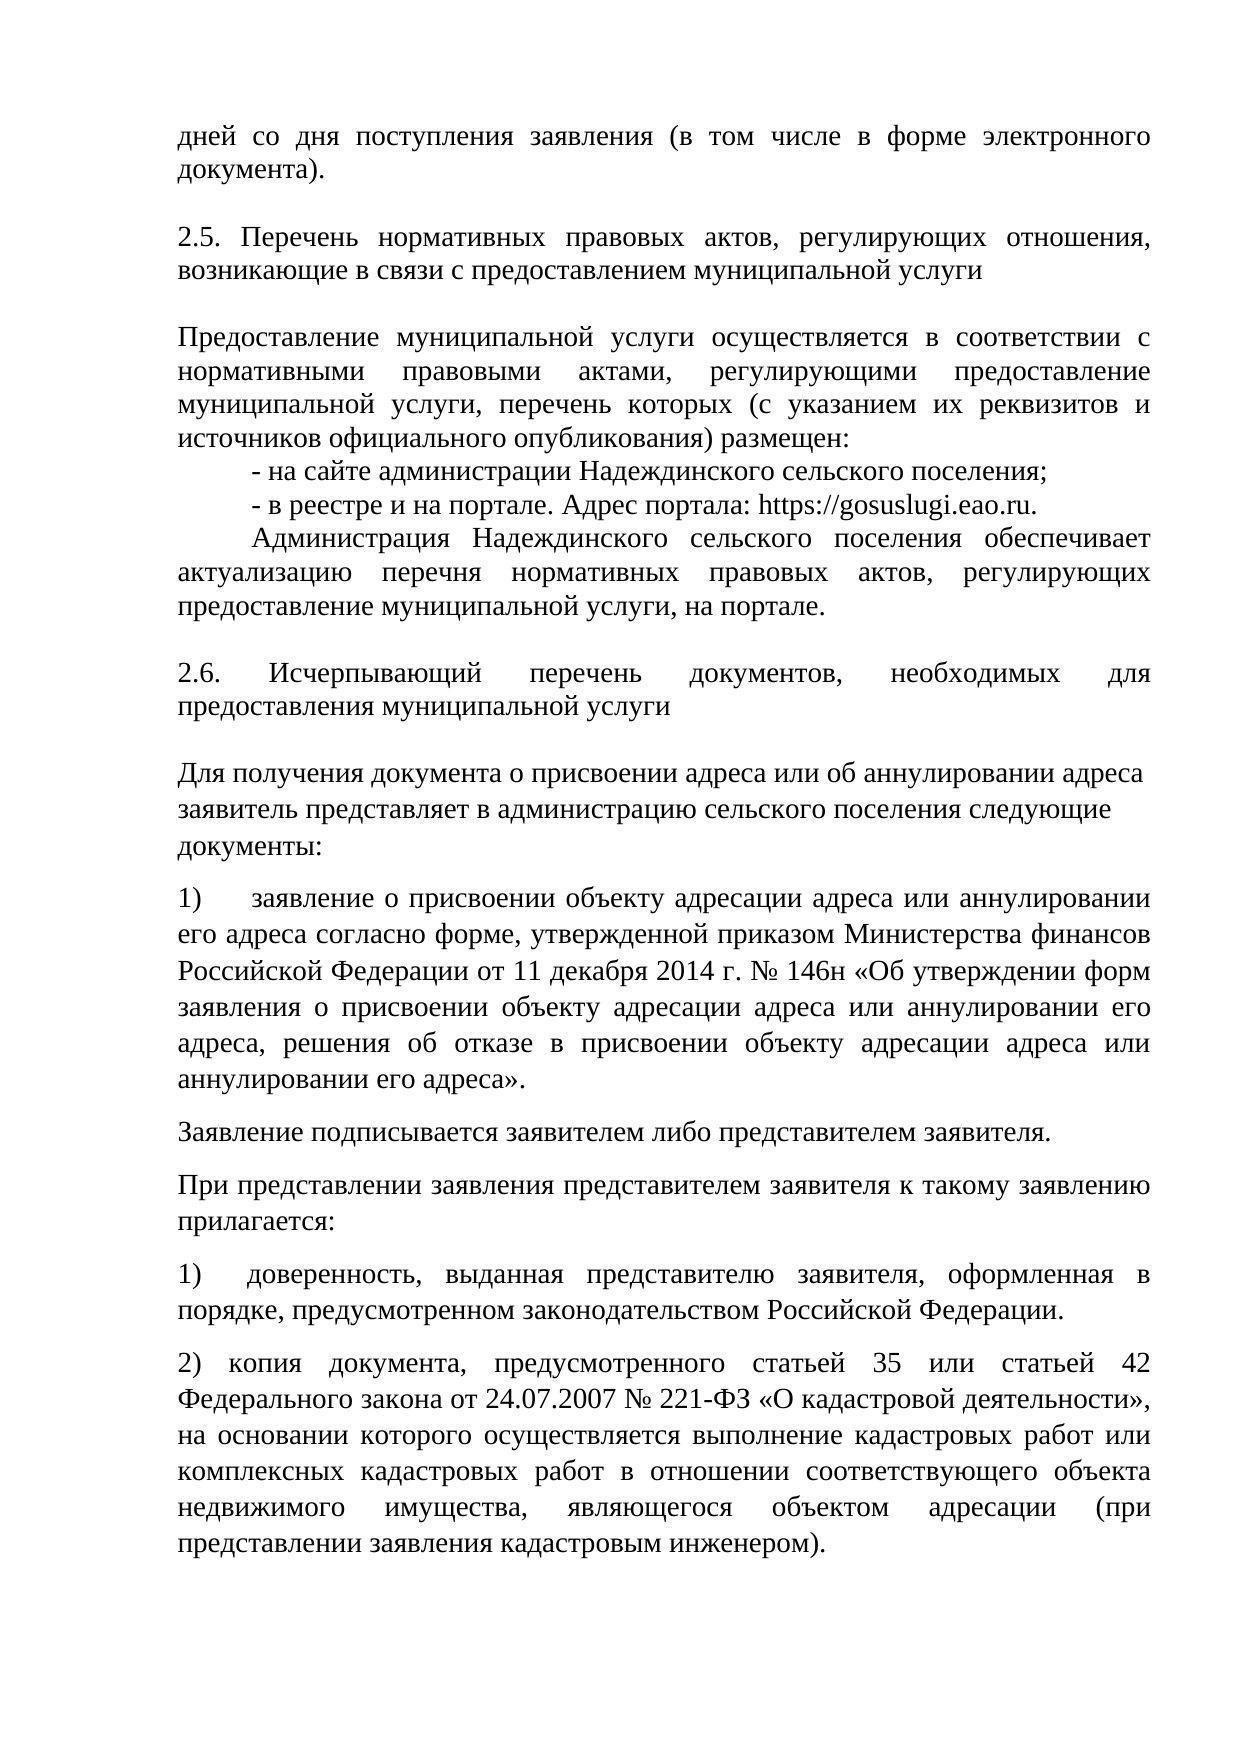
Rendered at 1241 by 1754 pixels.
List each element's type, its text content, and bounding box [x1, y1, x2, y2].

text Предоставление муниципальной услуги осуществляется в соответствии с нормативными правовыми актами, регулирующими предоставление муниципальной услуги, перечень которых (с указанием их реквизитов и источников официального опубликования) размещен: [177, 319, 1152, 453]
text 1) заявление о присвоении объекту адресации адреса или аннулировании его адреса согласно форме, утвержденной приказом Министерства финансов Российской Федерации от 11 декабря 2014 г. № 146н «Об утверждении форм заявления о присвоении объекту адресации адреса или аннулировании его адреса, решения об отказе в присвоении объекту адресации адреса или аннулировании его адреса». [177, 881, 1152, 1095]
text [177, 118, 1152, 185]
text При представлении заявления представителем заявителя к такому заявлению прилагается: [177, 1167, 1152, 1237]
text Заявление подписывается заявителем либо представителем заявителя. [177, 1114, 1152, 1148]
text 2) копия документа, предусмотренного статьей 35 или статьей 42 Федерального закона от 24.07.2007 № 221-ФЗ «О кадастровой деятельности», на основании которого осуществляется выполнение кадастровых работ или комплексных кадастровых работ в отношении соответствующего объекта недвижимого имущества, являющегося объектом адресации (при представлении заявления кадастровым инженером). [177, 1345, 1152, 1559]
text Администрация Надеждинского сельского поселения обеспечивает актуализацию перечня нормативных правовых актов, регулирующих предоставление муниципальной услуги, на портале. [177, 521, 1152, 621]
text 1) доверенность, выданная представителю заявителя, оформленная в порядке, предусмотренном законодательством Российской Федерации. [177, 1256, 1152, 1326]
text Для получения документа о присвоении адреса или об аннулировании адреса заявитель представляет в администрацию сельского поселения следующие документы: [177, 755, 1152, 861]
text - в реестре и на портале. Адрес портала: https://gosuslugi.eao.ru. [177, 487, 1152, 521]
text - на сайте администрации Надеждинского сельского поселения; [177, 453, 1152, 487]
text 2.5. Перечень нормативных правовых актов, регулирующих отношения, возникающие в связи с предоставлением муниципальной услуги [177, 219, 1152, 286]
text 2.6. Исчерпывающий перечень документов, необходимых для предоставления муниципальной услуги [177, 655, 1152, 722]
